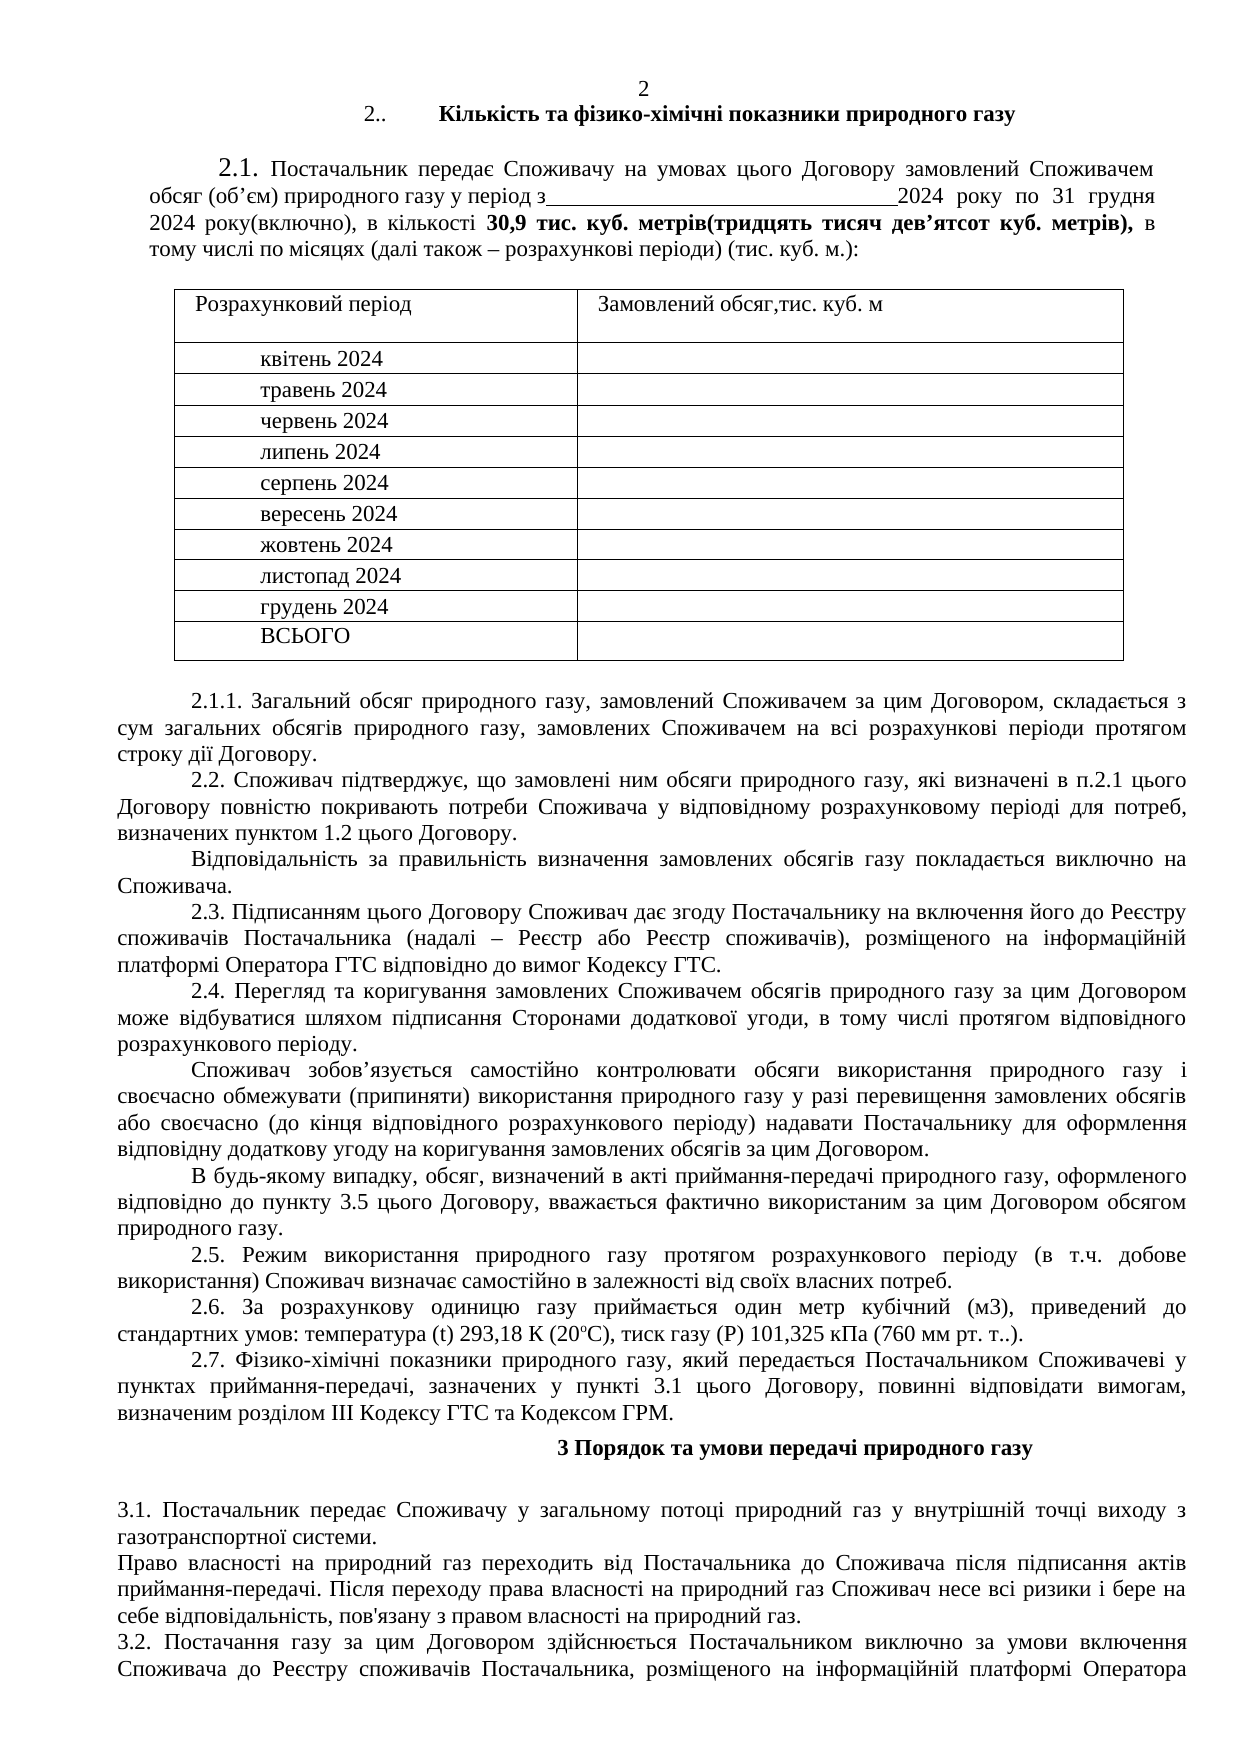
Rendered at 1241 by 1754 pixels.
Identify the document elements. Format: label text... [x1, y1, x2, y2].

table_cell [578, 468, 1123, 497]
text В будь-якому випадку, обсяг, визначений в акті приймання-передачі природного газу, оформленого відповідно до пункту 3.5 цього Договору, вважається фактично використаним за цим Договором обсягом природного газу. [117, 1162, 1188, 1241]
table_cell жовтень 2024 [175, 530, 577, 559]
text 2.2. Споживач підтверджує, що замовлені ним обсяги природного газу, які визначені в п.2.1 цього Договору повністю покривають потреби Споживача у відповідному розрахунковому періоді для потреб, визначених пунктом 1.2 цього Договору. [117, 766, 1188, 845]
subtitle Кількість та фізико-хімічні показники природного газу [191, 100, 1188, 126]
table_cell [578, 499, 1123, 528]
text 2.3. Підписанням цього Договору Споживач дає згоду Постачальнику на включення його до Реєстру споживачів Постачальника (надалі – Реєстр або Реєстр споживачів), розміщеного на інформаційній платформі Оператора ГТС відповідно до вимог Кодексу ГТС. [117, 898, 1188, 977]
table_cell [578, 591, 1123, 621]
text 2.7. Фізико-хімічні показники природного газу, який передається Постачальником Споживачеві у пунктах приймання-передачі, зазначених у пункті 3.1 цього Договору, повинні відповідати вимогам, визначеним розділом ІІІ Кодексу ГТС та Кодексом ГРМ. [117, 1346, 1188, 1425]
table_cell [578, 622, 1123, 660]
table_cell серпень 2024 [175, 468, 577, 497]
table_cell [578, 530, 1123, 559]
text 2.6. За розрахункову одиницю газу приймається один метр кубічний (м3), приведений до стандартних умов: температура (t) 293,18 К (20оС), тиск газу (Р) 101,325 кПа (760 мм рт. т..). [117, 1293, 1188, 1346]
text 2.4. Перегляд та коригування замовлених Споживачем обсягів природного газу за цим Договором може відбуватися шляхом підписання Сторонами додаткової угоди, в тому числі протягом відповідного розрахункового періоду. [117, 977, 1188, 1056]
table_cell червень 2024 [175, 406, 577, 436]
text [117, 1628, 1188, 1681]
table_cell [578, 560, 1123, 590]
text 2.1.1. Загальний обсяг природного газу, замовлений Споживачем за цим Договором, складається з сум загальних обсягів природного газу, замовлених Споживачем на всі розрахункові періоди протягом строку дії Договору. [117, 687, 1188, 766]
text 2.5. Режим використання природного газу протягом розрахункового періоду (в т.ч. добове використання) Споживач визначає самостійно в залежності від своїх власних потреб. [117, 1241, 1188, 1293]
table_cell вересень 2024 [175, 499, 577, 528]
table_cell липень 2024 [175, 437, 577, 467]
table_cell листопад 2024 [175, 560, 577, 590]
table_cell ВСЬОГО [175, 622, 577, 660]
list Постачальник передає Споживачу на умовах цього Договору замовлений Споживачем обсяг (об’єм) природного газу у період з 2024 року по 31 грудня 2024 року(включно), в кількості 30,9 тис. куб. метрів(тридцять тисяч дев’ятсот куб. метрів), в тому числі по місяцях (далі також – розрахункові періоди) (тис. куб. м.): [149, 151, 1155, 261]
table_cell грудень 2024 [175, 591, 577, 621]
subtitle 3 Порядок та умови передачі природного газу [402, 1434, 1188, 1461]
table_cell [578, 406, 1123, 436]
table_cell квітень 2024 [175, 343, 577, 373]
table_cell травень 2024 [175, 374, 577, 404]
table_cell [578, 437, 1123, 467]
table_cell [578, 343, 1123, 373]
text Споживач зобов’язується самостійно контролювати обсяги використання природного газу і своєчасно обмежувати (припиняти) використання природного газу у разі перевищення замовлених обсягів або своєчасно (до кінця відповідного розрахункового періоду) надавати Постачальнику для оформлення відповідну додаткову угоду на коригування замовлених обсягів за цим Договором. [117, 1056, 1188, 1162]
table_header Розрахунковий період [175, 290, 577, 342]
table_header Замовлений обсяг,тис. куб. м [578, 290, 1123, 342]
text 3.1. Постачальник передає Споживачу у загальному потоці природний газ у внутрішній точці виходу з газотранспортної системи. [117, 1496, 1188, 1549]
text Право власності на природний газ переходить від Постачальника до Споживача після підписання актів приймання-передачі. Після переходу права власності на природний газ Споживач несе всі ризики і бере на себе відповідальність, пов'язану з правом власності на природний газ. [117, 1549, 1188, 1628]
table_cell [578, 374, 1123, 404]
text Відповідальність за правильність визначення замовлених обсягів газу покладається виключно на Споживача. [117, 845, 1188, 898]
